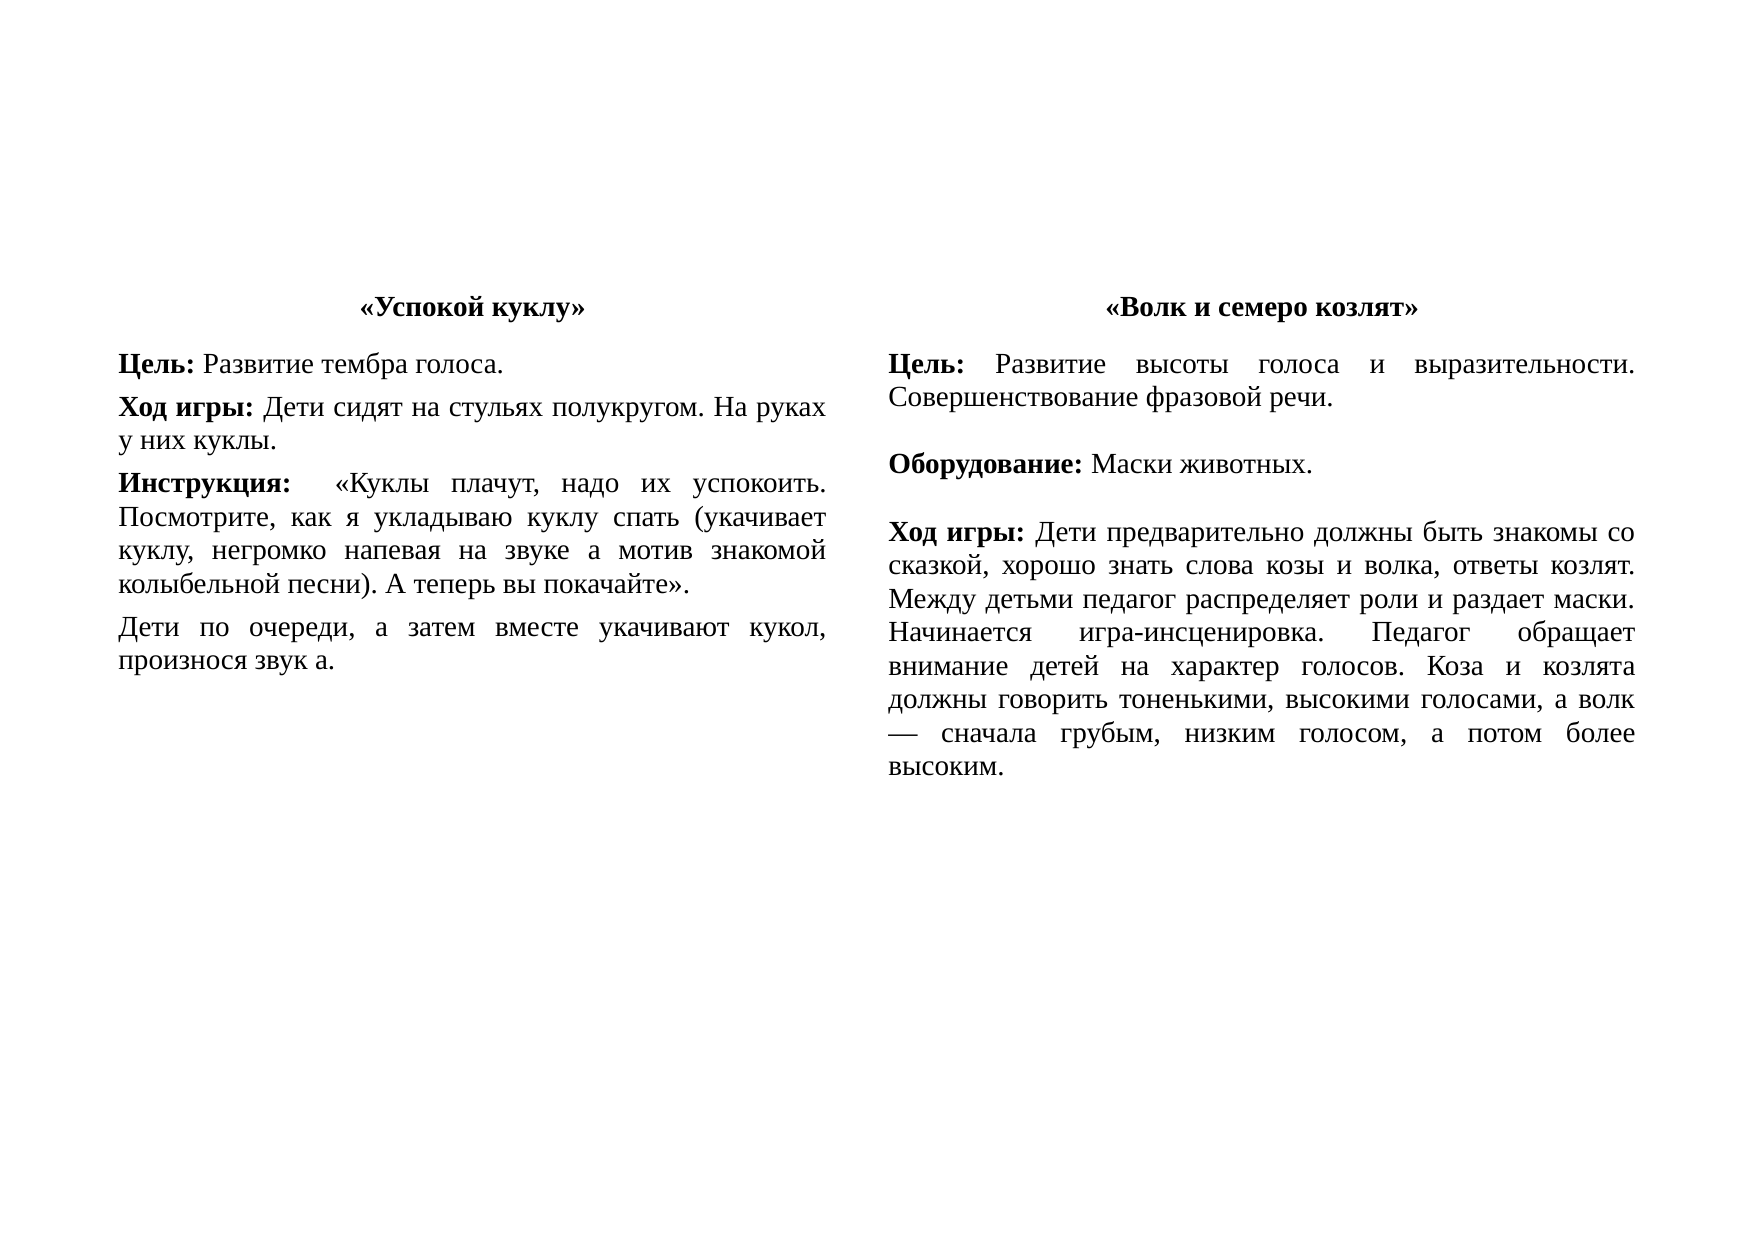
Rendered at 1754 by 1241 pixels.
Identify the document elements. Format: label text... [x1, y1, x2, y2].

text Оборудование: Маски животных. [888, 447, 1636, 480]
text Цель: Развитие тембра голоса. [118, 346, 827, 379]
text Ход игры: Дети сидят на стульях полукругом. На руках у них куклы. [118, 389, 827, 456]
text Ход игры: Дети предварительно должны быть знакомы со сказкой, хорошо знать слова козы и волка, ответы козлят. Между детьми педагог распределяет роли и раздает маски. Начинается игра-инсценировка. Педагог обращает внимание детей на характер голосов. Коза и козлята должны говорить тоненькими, высокими голосами, а волк — сначала грубым, низким голосом, а потом более высоким. [888, 514, 1636, 782]
text «Волк и семеро козлят» [888, 289, 1636, 323]
text Инструкция: «Куклы плачут, надо их успокоить. Посмотрите, как я укладываю куклу спать (укачивает куклу, негромко напевая на звуке а мотив знакомой колыбельной песни). А теперь вы покачайте». [118, 465, 827, 599]
text Дети по очереди, а затем вместе укачивают кукол, произнося звук а. [118, 609, 827, 676]
text «Успокой куклу» [118, 289, 827, 323]
text Цель: Развитие высоты голоса и выразительности. Совершенствование фразовой речи. [888, 346, 1636, 413]
